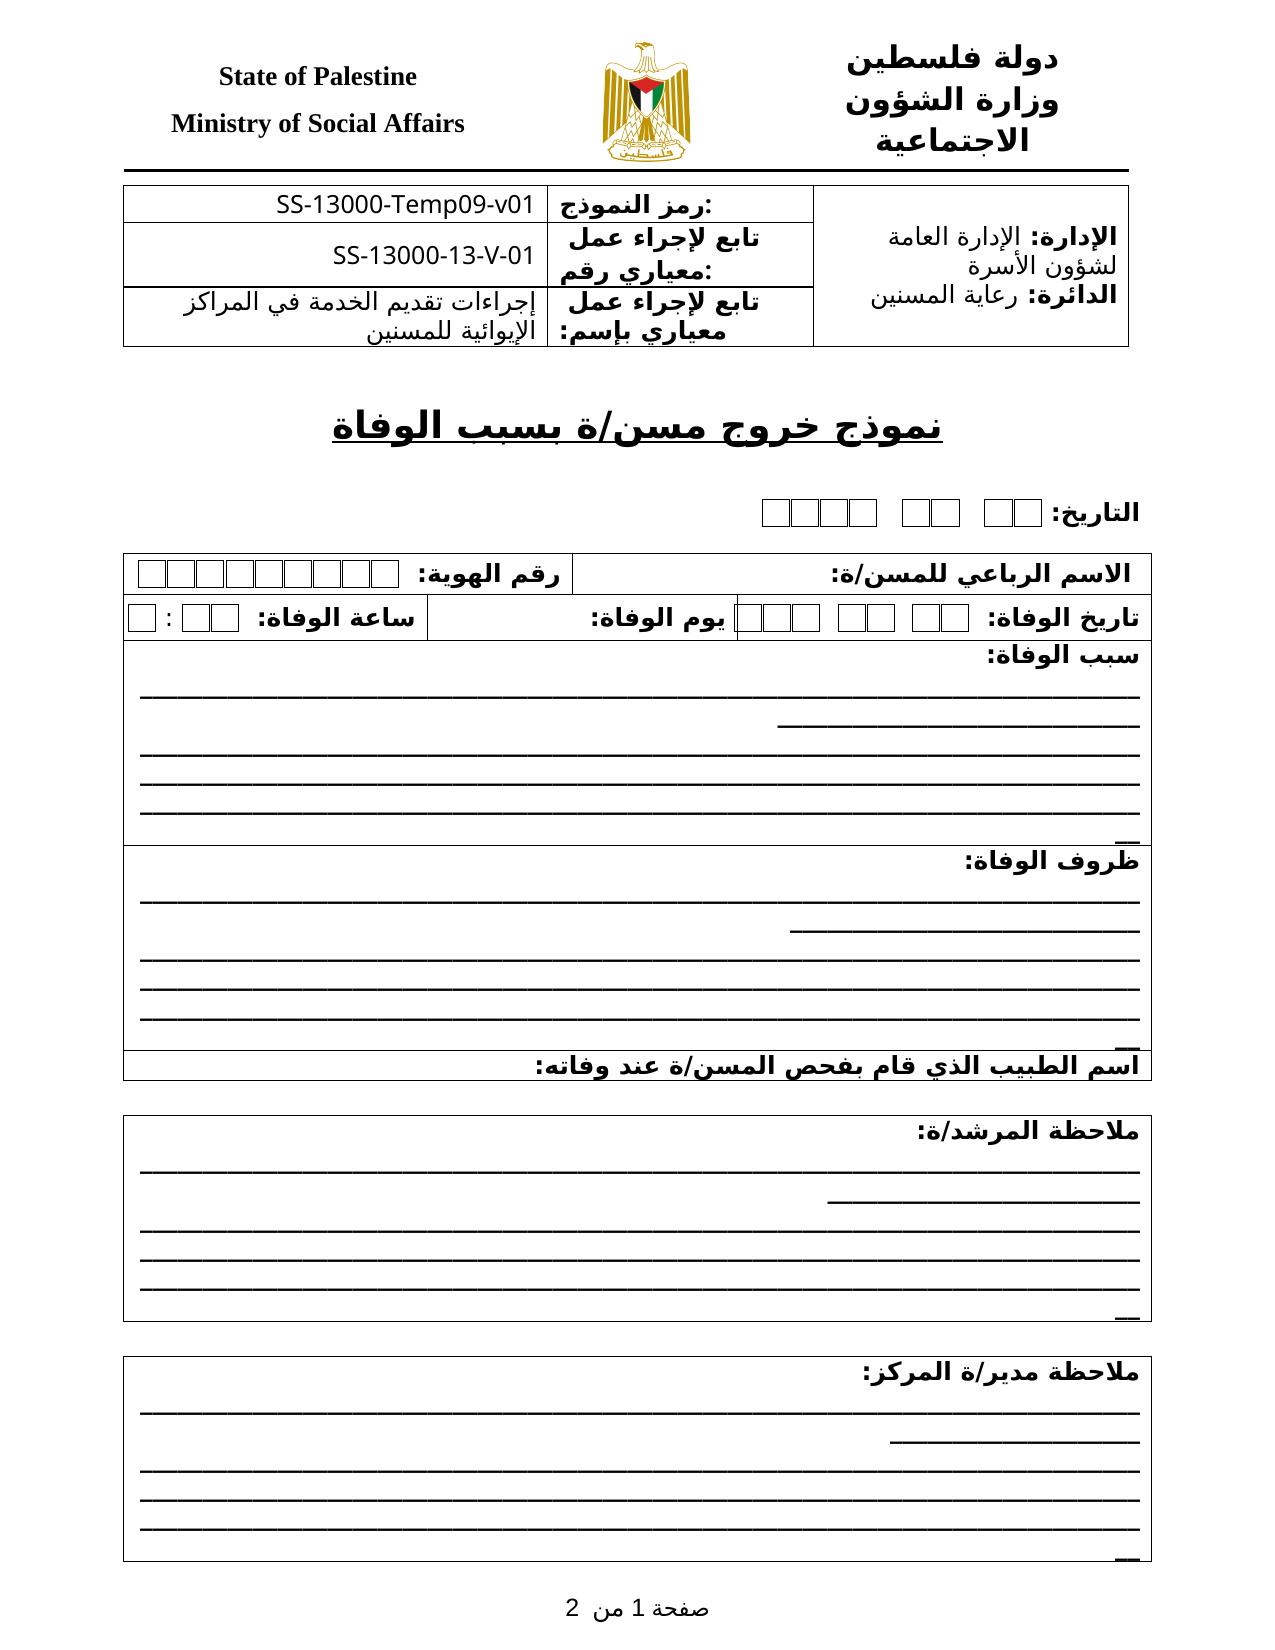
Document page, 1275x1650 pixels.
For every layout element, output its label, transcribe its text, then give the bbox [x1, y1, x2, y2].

table_header رمز النموذج: [548, 186, 813, 222]
text نموذج خروج مسن/ة بسبب الوفاة [135, 404, 1140, 447]
table_cell تاريخ الوفاة: [738, 595, 1151, 640]
table_header الاسم الرباعي للمسن/ة: [573, 554, 1151, 594]
table_cell إجراءات تقديم الخدمة في المراكز الإيوائية للمسنين [124, 288, 547, 346]
text التاريخ: [135, 498, 1140, 527]
table_cell ظروف الوفاة: ____________________________________________________________________________________________________________ __________________________________________________________________________________________________________________________________________________________________________________________________________________________________________________ [124, 846, 1151, 1050]
table_header الإدارة: الإدارة العامة لشؤون الأسرة الدائرة: رعاية المسنين [814, 186, 1128, 346]
picture [602, 42, 691, 162]
table_header ملاحظة المرشد/ة: _________________________________________________________________________________________________________ __________________________________________________________________________________________________________________________________________________________________________________________________________________________________________________ [124, 1116, 1151, 1321]
table_cell SS-13000-13-V-01 [124, 223, 547, 286]
table_cell تابع لإجراء عمل معياري بإسم: [548, 288, 813, 346]
table_cell يوم الوفاة: [428, 595, 737, 640]
table_cell اسم الطبيب الذي قام بفحص المسن/ة عند وفاته: [124, 1051, 1151, 1080]
table_cell سبب الوفاة: _____________________________________________________________________________________________________________ __________________________________________________________________________________________________________________________________________________________________________________________________________________________________________________ [124, 641, 1151, 845]
table_header SS-13000-Temp09-v01 [124, 186, 547, 222]
table_cell تابع لإجراء عمل معياري رقم: [548, 223, 813, 286]
table_cell ساعة الوفاة: : [124, 595, 427, 640]
table_header رقم الهوية: [124, 554, 572, 594]
table_header ملاحظة مدير/ة المركز: ____________________________________________________________________________________________________ __________________________________________________________________________________________________________________________________________________________________________________________________________________________________________________ [124, 1357, 1151, 1561]
